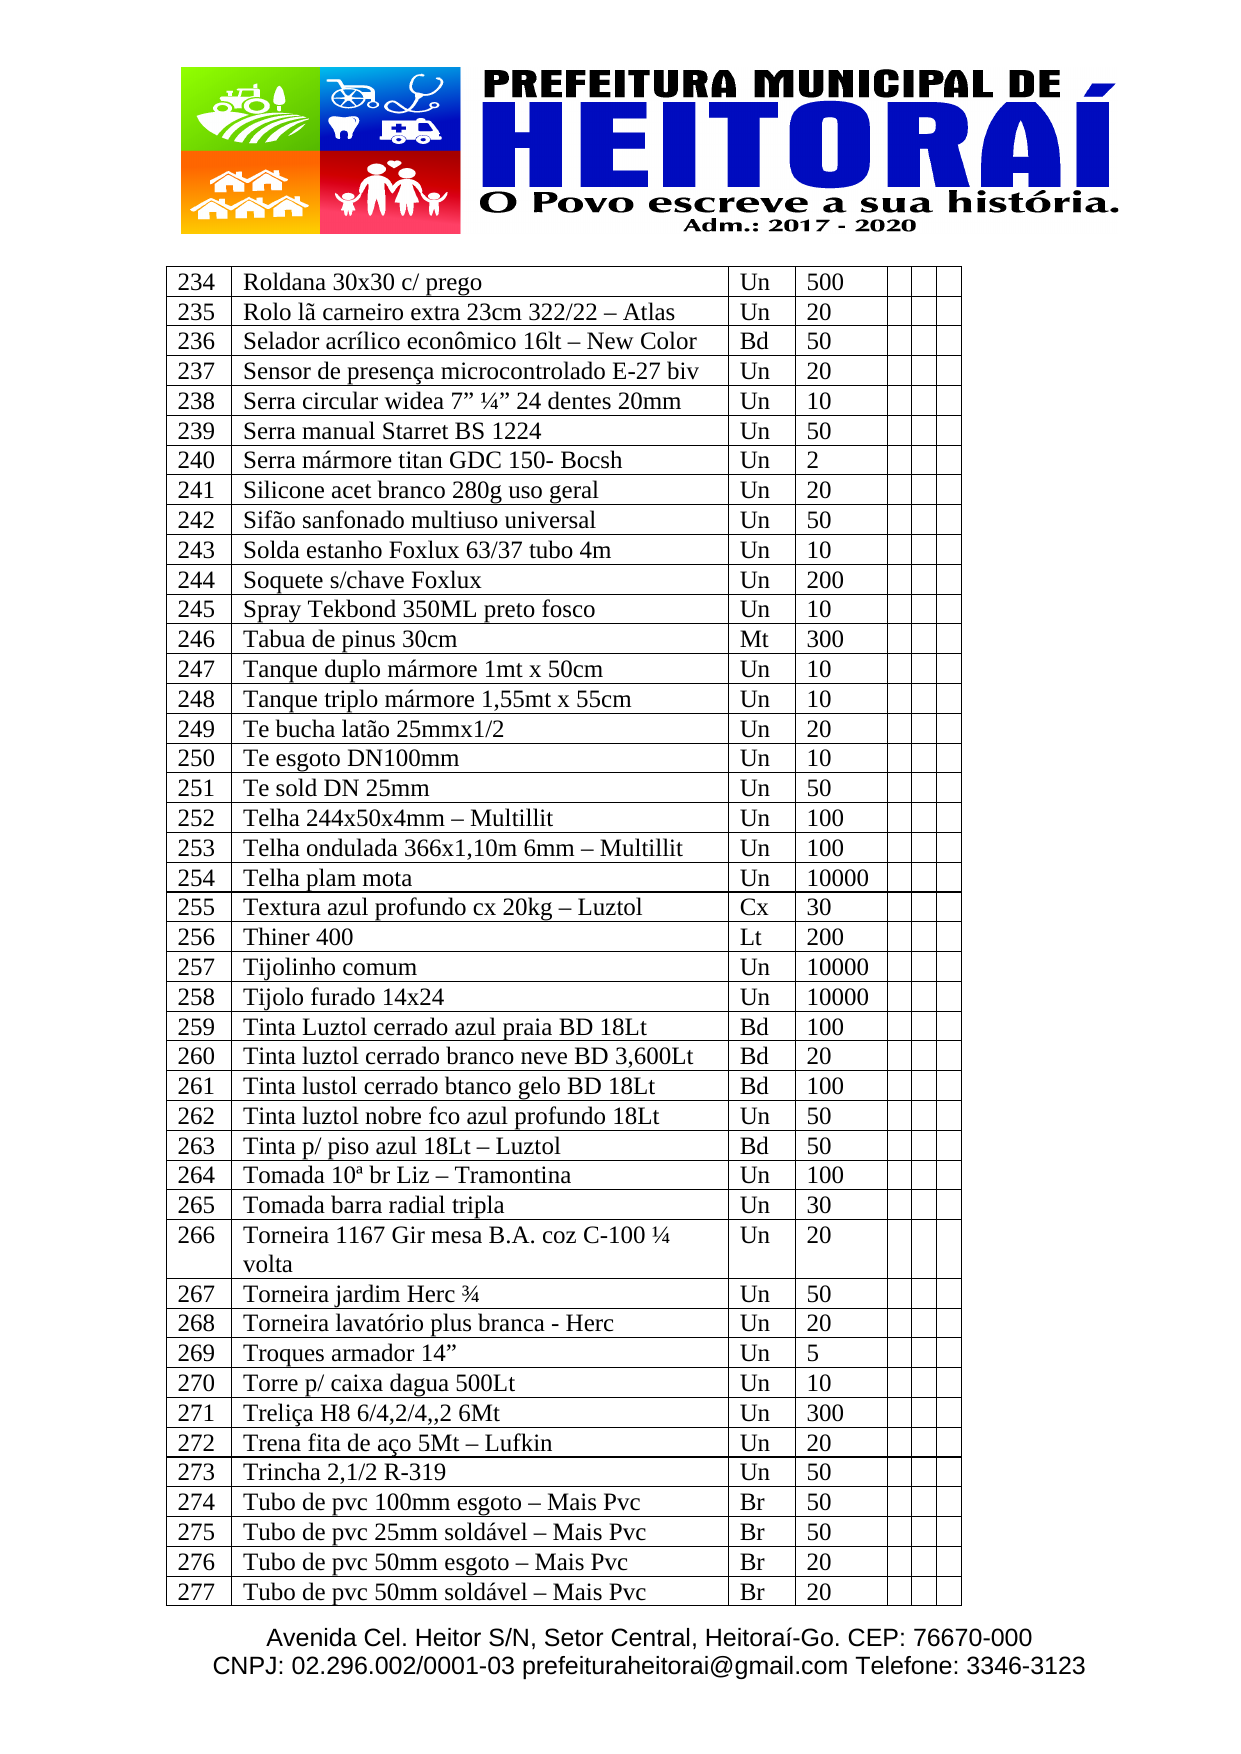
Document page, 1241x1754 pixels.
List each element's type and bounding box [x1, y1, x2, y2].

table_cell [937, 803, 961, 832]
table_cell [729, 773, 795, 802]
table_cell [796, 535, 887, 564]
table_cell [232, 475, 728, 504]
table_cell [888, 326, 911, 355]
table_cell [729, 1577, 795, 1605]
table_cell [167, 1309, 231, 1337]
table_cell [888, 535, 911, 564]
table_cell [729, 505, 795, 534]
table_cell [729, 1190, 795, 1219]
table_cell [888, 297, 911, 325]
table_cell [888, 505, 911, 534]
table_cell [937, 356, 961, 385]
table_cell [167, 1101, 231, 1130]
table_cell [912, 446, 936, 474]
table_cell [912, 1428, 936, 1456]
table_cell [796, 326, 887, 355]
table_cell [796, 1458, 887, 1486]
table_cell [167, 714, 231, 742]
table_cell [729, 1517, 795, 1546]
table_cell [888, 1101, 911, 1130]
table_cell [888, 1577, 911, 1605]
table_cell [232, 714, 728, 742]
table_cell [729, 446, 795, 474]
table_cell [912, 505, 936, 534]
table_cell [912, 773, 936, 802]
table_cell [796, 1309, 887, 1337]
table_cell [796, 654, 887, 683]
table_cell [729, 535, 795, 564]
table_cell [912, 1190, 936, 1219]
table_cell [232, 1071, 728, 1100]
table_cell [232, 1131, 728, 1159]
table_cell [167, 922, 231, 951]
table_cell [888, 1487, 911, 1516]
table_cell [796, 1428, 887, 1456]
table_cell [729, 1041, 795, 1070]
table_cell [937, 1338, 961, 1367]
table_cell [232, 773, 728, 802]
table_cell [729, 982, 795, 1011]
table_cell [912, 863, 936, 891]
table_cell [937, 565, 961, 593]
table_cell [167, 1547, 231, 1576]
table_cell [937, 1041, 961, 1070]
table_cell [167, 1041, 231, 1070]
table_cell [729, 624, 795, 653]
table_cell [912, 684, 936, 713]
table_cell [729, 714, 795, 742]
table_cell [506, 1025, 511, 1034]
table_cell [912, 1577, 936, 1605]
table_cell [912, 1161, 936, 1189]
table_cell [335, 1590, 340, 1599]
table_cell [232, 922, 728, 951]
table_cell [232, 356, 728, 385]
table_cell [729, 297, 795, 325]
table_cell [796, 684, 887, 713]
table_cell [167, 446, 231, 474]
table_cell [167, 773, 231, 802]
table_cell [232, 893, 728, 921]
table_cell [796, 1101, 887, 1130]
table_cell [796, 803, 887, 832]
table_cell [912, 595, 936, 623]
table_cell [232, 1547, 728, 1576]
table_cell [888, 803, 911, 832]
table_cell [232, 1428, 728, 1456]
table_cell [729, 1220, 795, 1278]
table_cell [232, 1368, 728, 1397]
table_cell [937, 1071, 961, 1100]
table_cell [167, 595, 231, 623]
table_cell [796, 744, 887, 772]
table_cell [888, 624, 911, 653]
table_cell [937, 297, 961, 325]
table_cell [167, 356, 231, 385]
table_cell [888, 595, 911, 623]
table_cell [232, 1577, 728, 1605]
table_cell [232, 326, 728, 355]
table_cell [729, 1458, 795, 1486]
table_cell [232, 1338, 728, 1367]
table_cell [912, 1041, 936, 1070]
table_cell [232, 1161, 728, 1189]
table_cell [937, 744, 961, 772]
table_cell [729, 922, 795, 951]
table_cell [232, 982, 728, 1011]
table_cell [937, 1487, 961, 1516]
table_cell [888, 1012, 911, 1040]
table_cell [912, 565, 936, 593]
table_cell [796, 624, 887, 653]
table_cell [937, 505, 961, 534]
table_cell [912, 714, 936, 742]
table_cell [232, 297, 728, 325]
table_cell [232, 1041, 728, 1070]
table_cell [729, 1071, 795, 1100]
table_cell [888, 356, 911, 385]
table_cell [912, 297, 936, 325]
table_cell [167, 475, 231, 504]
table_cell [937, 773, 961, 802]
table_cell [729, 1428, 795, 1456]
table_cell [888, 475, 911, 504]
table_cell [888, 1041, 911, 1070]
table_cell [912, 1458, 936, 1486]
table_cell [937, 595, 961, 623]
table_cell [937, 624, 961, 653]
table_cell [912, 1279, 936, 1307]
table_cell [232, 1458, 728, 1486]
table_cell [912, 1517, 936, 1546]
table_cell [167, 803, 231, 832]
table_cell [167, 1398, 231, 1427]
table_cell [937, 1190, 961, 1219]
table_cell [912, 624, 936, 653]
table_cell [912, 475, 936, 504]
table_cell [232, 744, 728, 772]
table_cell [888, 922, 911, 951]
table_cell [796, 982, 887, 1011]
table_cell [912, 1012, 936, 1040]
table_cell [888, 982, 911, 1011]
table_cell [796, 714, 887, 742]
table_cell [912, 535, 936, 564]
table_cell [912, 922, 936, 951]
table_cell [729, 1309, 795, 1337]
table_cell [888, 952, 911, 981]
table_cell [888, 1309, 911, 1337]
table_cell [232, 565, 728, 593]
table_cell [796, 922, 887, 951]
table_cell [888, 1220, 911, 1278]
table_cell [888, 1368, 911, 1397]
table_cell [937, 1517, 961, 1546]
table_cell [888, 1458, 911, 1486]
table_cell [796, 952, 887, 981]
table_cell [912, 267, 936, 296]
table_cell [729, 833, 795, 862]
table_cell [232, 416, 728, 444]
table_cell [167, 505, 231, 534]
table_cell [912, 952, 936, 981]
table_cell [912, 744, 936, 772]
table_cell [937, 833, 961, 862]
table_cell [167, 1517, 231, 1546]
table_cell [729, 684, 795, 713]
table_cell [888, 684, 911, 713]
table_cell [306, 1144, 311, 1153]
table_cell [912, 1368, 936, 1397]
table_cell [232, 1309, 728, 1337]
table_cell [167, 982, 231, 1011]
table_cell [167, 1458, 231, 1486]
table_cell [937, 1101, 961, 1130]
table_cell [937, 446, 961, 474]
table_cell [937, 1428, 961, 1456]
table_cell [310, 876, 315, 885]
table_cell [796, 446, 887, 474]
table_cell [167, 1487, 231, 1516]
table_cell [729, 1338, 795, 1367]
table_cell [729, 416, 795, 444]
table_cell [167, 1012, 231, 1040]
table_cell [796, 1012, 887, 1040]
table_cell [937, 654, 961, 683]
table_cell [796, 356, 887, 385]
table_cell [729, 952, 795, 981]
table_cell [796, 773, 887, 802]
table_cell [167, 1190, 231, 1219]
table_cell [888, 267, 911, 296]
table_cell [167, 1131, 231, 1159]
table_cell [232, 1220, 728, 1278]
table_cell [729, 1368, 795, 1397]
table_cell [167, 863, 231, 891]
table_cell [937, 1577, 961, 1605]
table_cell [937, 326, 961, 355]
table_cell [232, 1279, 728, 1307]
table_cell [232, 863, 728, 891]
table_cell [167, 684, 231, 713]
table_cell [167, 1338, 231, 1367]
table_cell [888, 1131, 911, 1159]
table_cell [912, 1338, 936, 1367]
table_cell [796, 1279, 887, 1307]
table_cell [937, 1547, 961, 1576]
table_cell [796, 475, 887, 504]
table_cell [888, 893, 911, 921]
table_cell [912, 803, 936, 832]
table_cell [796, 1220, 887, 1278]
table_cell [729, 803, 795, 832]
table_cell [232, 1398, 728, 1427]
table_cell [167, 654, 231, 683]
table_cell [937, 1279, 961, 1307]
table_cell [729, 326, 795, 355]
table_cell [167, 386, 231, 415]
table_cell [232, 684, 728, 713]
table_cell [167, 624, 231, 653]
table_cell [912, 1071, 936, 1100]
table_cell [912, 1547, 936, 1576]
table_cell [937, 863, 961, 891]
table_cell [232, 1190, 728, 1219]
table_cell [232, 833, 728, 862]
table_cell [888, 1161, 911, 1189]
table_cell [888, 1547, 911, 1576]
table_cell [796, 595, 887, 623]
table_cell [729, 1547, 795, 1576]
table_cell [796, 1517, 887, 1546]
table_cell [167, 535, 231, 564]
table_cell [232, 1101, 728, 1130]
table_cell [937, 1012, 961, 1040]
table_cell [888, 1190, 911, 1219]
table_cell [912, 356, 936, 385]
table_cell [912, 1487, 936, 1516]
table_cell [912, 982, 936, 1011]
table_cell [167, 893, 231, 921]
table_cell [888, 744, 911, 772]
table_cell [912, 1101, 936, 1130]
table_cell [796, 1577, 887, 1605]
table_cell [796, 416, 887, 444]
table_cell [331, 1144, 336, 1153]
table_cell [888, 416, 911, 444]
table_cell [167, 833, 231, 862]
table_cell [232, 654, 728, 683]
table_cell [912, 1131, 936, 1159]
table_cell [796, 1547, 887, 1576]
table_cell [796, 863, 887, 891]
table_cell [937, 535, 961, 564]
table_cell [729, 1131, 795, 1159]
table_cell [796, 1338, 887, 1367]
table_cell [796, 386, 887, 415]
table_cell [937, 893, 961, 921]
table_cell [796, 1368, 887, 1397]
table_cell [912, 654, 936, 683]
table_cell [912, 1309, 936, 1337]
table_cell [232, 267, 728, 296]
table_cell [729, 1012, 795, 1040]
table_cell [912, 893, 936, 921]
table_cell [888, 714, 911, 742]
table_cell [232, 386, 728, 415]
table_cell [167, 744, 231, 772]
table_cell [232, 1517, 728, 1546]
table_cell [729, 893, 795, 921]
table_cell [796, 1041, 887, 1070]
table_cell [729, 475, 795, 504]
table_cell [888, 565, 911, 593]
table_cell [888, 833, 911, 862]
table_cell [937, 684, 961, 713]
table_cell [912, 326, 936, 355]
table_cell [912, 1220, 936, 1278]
picture [181, 67, 1119, 234]
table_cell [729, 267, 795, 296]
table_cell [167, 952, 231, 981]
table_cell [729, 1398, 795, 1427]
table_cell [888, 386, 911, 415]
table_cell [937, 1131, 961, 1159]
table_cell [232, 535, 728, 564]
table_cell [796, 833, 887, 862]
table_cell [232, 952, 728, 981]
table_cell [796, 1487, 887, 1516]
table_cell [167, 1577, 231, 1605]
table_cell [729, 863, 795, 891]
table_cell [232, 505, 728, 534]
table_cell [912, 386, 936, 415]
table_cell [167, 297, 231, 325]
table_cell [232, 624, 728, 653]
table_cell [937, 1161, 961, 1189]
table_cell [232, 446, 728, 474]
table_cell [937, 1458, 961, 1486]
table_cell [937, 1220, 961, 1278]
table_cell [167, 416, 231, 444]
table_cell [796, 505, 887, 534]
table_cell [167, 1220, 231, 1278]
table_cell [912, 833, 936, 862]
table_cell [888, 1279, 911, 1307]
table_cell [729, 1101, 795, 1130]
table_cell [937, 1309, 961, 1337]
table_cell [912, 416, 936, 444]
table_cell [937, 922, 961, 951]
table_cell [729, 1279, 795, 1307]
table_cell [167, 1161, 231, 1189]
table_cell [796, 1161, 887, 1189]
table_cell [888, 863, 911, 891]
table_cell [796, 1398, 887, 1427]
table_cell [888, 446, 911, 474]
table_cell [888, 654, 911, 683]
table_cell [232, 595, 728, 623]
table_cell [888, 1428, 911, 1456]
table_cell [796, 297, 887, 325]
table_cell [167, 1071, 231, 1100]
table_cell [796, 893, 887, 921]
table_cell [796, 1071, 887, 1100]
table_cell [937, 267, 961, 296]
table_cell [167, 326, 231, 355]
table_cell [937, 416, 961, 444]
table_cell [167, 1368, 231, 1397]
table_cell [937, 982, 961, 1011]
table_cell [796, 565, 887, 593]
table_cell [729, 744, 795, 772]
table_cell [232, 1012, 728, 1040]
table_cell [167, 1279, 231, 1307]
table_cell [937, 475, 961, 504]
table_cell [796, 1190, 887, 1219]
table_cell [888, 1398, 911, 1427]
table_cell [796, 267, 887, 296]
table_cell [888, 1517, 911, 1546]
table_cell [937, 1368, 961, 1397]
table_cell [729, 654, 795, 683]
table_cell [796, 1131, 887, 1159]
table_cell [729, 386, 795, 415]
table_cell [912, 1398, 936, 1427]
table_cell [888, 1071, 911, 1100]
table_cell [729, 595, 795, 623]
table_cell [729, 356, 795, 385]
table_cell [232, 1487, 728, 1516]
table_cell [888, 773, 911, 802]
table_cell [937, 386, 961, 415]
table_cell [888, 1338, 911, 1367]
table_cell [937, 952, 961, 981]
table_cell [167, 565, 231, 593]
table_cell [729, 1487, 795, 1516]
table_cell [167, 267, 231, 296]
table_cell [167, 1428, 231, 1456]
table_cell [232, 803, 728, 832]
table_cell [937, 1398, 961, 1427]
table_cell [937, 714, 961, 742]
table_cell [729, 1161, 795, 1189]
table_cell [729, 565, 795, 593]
